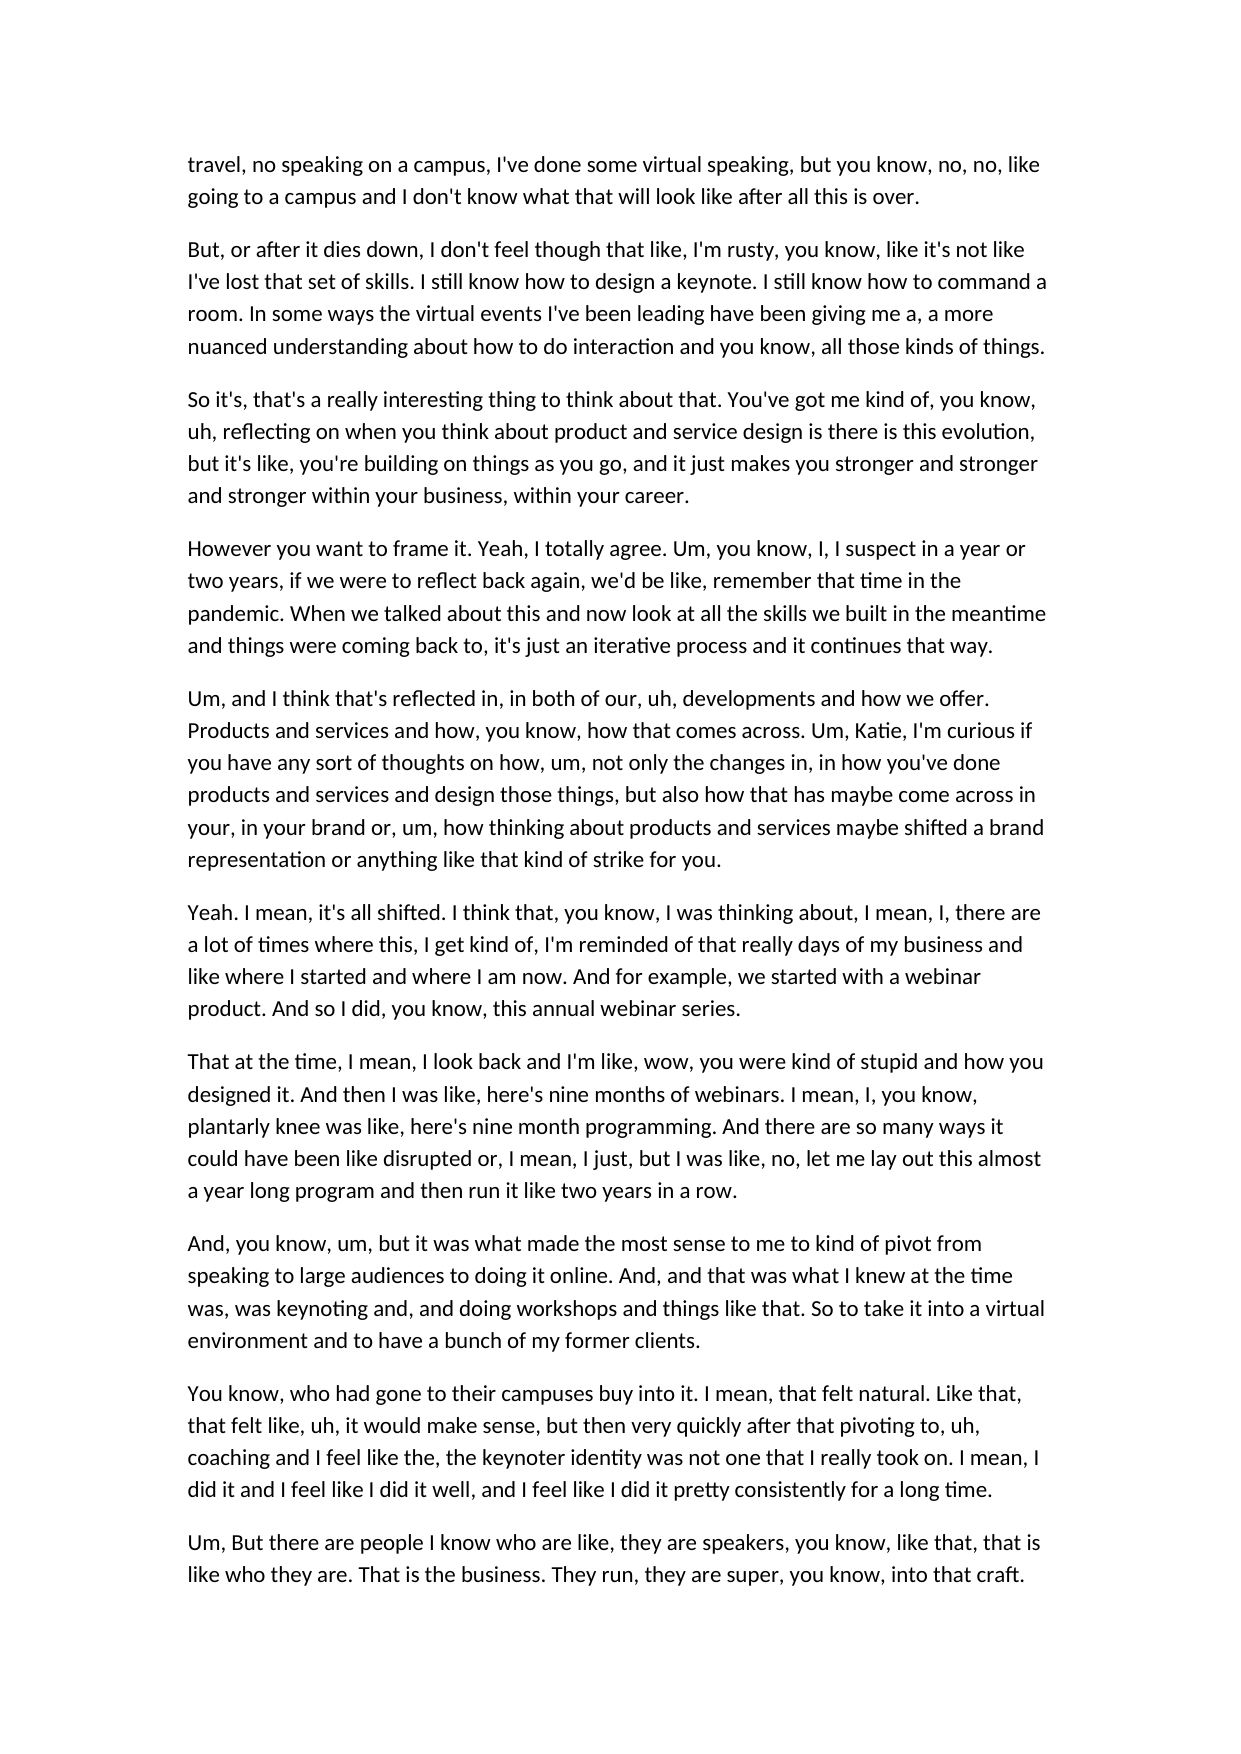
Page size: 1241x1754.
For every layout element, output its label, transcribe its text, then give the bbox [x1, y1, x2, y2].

text You know, who had gone to their campuses buy into it. I mean, that felt natural. Like that, that felt like, uh, it would make sense, but then very quickly after that pivoting to, uh, coaching and I feel like the, the keynoter identity was not one that I really took on. I mean, I did it and I feel like I did it well, and I feel like I did it pretty consistently for a long time. [187, 1379, 1053, 1503]
text However you want to frame it. Yeah, I totally agree. Um, you know, I, I suspect in a year or two years, if we were to reflect back again, we'd be like, remember that time in the pandemic. When we talked about this and now look at all the skills we built in the meantime and things were coming back to, it's just an iterative process and it continues that way. [187, 534, 1053, 659]
text And, you know, um, but it was what made the most sense to me to kind of pivot from speaking to large audiences to doing it online. And, and that was what I knew at the time was, was keynoting and, and doing workshops and things like that. So to take it into a virtual environment and to have a bunch of my former clients. [187, 1229, 1053, 1354]
text Yeah. I mean, it's all shifted. I think that, you know, I was thinking about, I mean, I, there are a lot of times where this, I get kind of, I'm reminded of that really days of my business and like where I started and where I am now. And for example, we started with a webinar product. And so I did, you know, this annual webinar series. [187, 898, 1053, 1022]
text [187, 1528, 1053, 1589]
text That at the time, I mean, I look back and I'm like, wow, you were kind of stupid and how you designed it. And then I was like, here's nine months of webinars. I mean, I, you know, plantarly knee was like, here's nine month programming. And there are so many ways it could have been like disrupted or, I mean, I just, but I was like, no, let me lay out this almost a year long program and then run it like two years in a row. [187, 1047, 1053, 1204]
text So it's, that's a really interesting thing to think about that. You've got me kind of, you know, uh, reflecting on when you think about product and service design is there is this evolution, but it's like, you're building on things as you go, and it just makes you stronger and stronger and stronger within your business, within your career. [187, 385, 1053, 509]
text But, or after it dies down, I don't feel though that like, I'm rusty, you know, like it's not like I've lost that set of skills. I still know how to design a keynote. I still know how to command a room. In some ways the virtual events I've been leading have been giving me a, a more nuanced understanding about how to do interaction and you know, all those kinds of things. [187, 235, 1053, 360]
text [187, 150, 1053, 210]
text Um, and I think that's reflected in, in both of our, uh, developments and how we offer. Products and services and how, you know, how that comes across. Um, Katie, I'm curious if you have any sort of thoughts on how, um, not only the changes in, in how you've done products and services and design those things, but also how that has maybe come across in your, in your brand or, um, how thinking about products and services maybe shifted a brand representation or anything like that kind of strike for you. [187, 684, 1053, 873]
